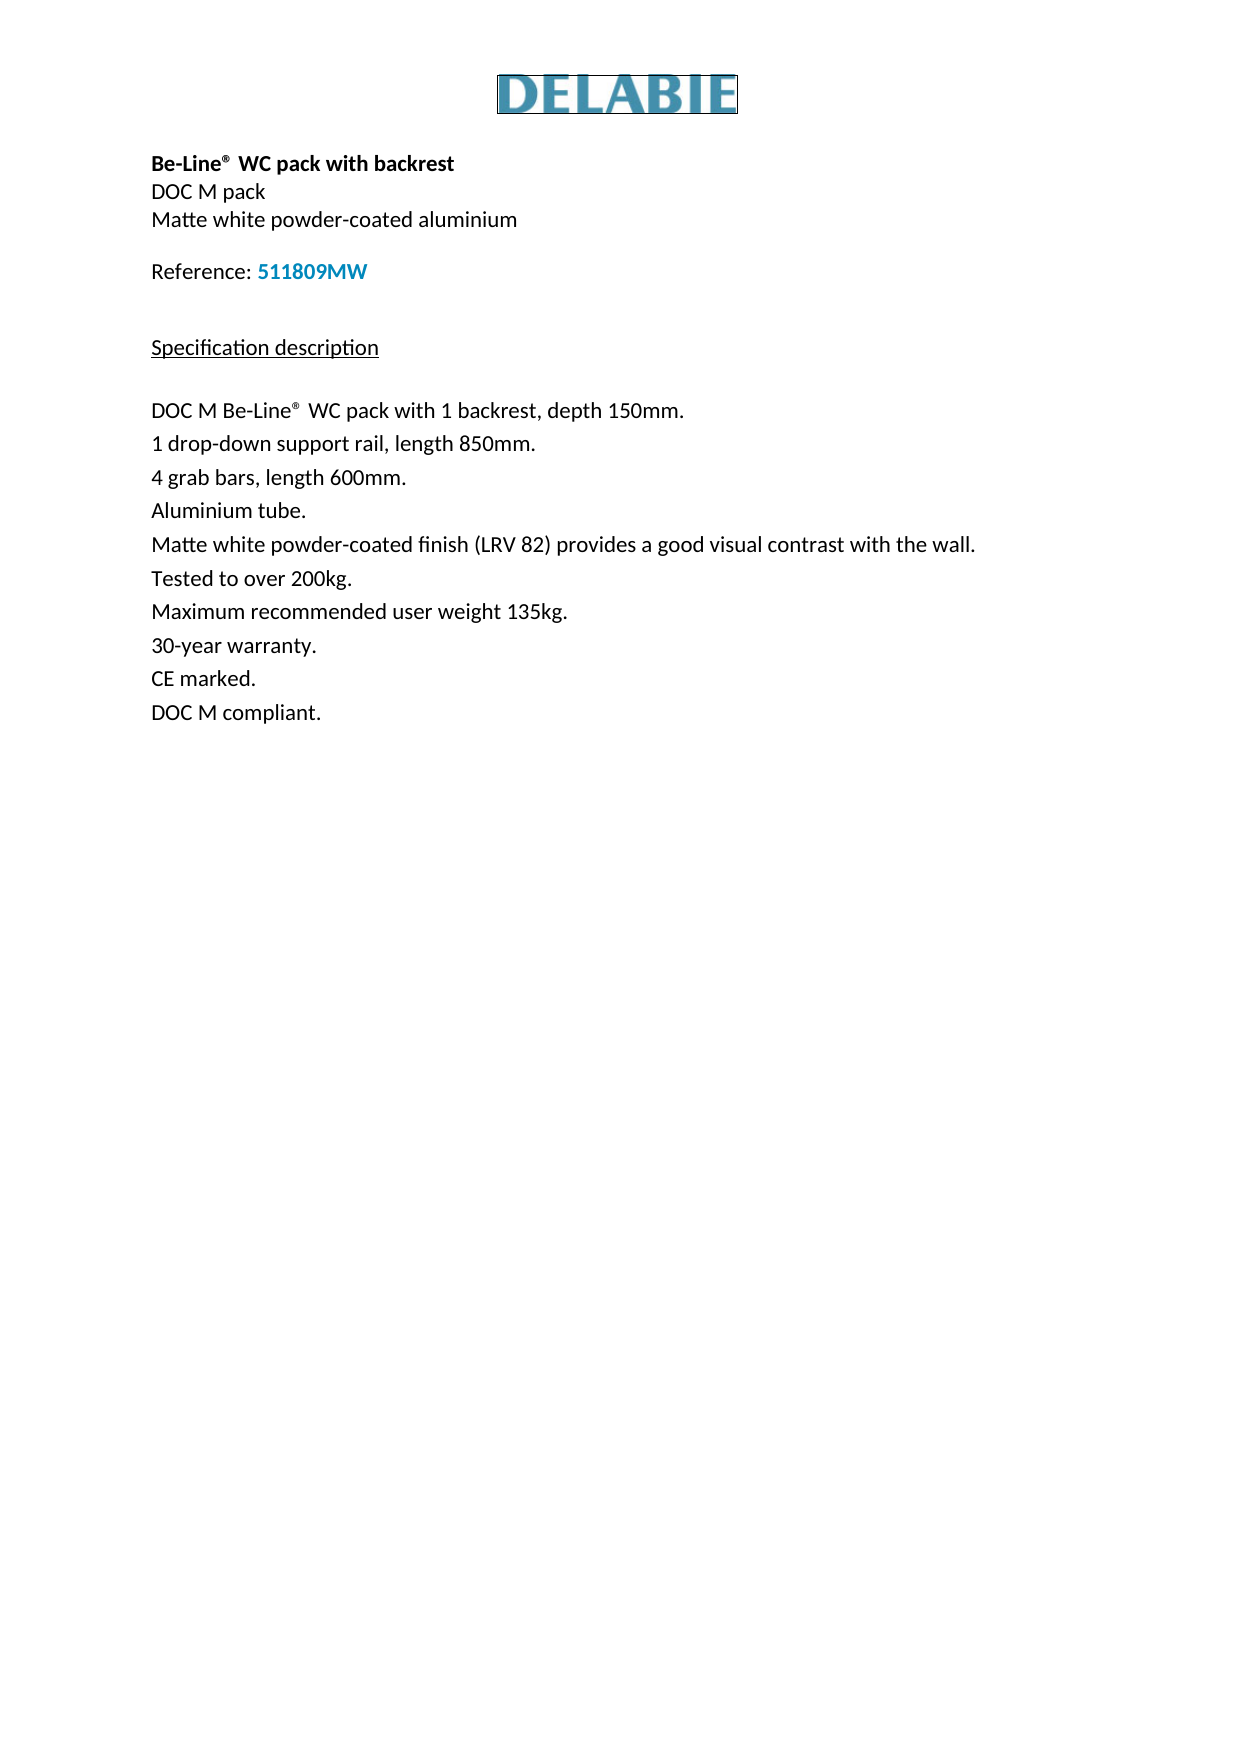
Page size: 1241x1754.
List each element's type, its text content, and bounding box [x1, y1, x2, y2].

text Be-Line® WC pack with backrest [151, 149, 1084, 177]
text 1 drop-down support rail, length 850mm. [151, 429, 1084, 458]
text DOC M Be-Line® WC pack with 1 backrest, depth 150mm. [151, 396, 1084, 424]
text 4 grab bars, length 600mm. [151, 463, 1084, 491]
text DOC M pack [151, 177, 1084, 205]
text 30-year warranty. [151, 631, 1084, 659]
text Tested to over 200kg. [151, 564, 1084, 592]
text Maximum recommended user weight 135kg. [151, 597, 1084, 625]
text Aluminium tube. [151, 497, 1084, 525]
text DOC M compliant. [151, 698, 1084, 726]
text Reference: 511809MW [151, 257, 1084, 285]
text Matte white powder-coated finish (LRV 82) provides a good visual contrast with the wall. [151, 530, 1084, 558]
text Specification description [151, 333, 1084, 361]
text CE marked. [151, 664, 1084, 692]
picture [498, 76, 737, 113]
text Matte white powder-coated aluminium [151, 205, 1084, 233]
